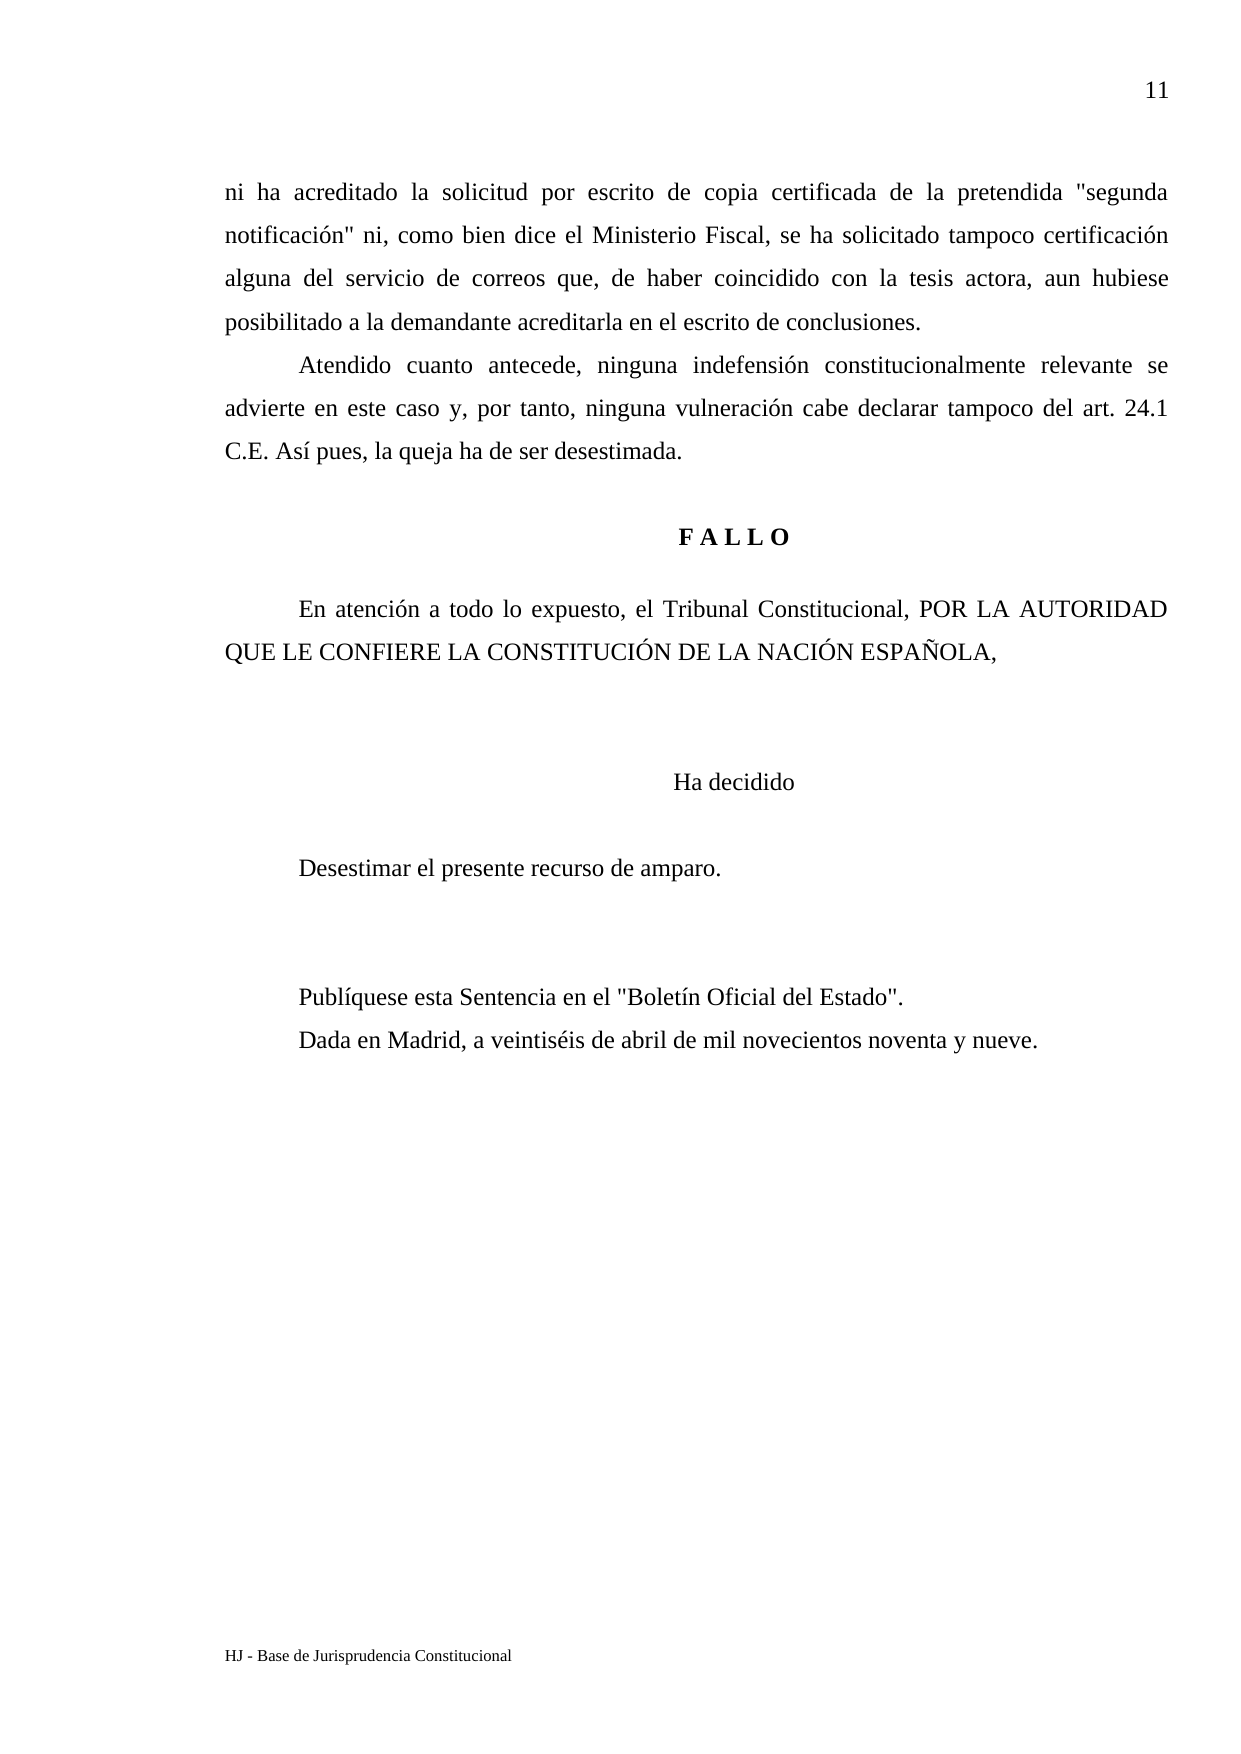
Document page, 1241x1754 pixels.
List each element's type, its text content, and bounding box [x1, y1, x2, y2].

text Atendido cuanto antecede, ninguna indefensión constitucionalmente relevante se advierte en este caso y, por tanto, ninguna vulneración cabe declarar tampoco del art. 24.1 C.E. Así pues, la queja ha de ser desestimada. [224, 350, 1169, 465]
text Ha decidido [224, 767, 1169, 795]
text Publíquese esta Sentencia en el "Boletín Oficial del Estado". [224, 982, 1169, 1011]
subtitle F A L L O [224, 522, 1169, 551]
text Desestimar el presente recurso de amparo. [224, 853, 1169, 882]
text Dada en Madrid, a veintiséis de abril de mil novecientos noventa y nueve. [224, 1025, 1169, 1054]
text En atención a todo lo expuesto, el Tribunal Constitucional, POR LA AUTORIDAD QUE LE CONFIERE LA CONSTITUCIÓN DE LA NACIÓN ESPAÑOLA, [224, 594, 1169, 666]
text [224, 177, 1169, 335]
